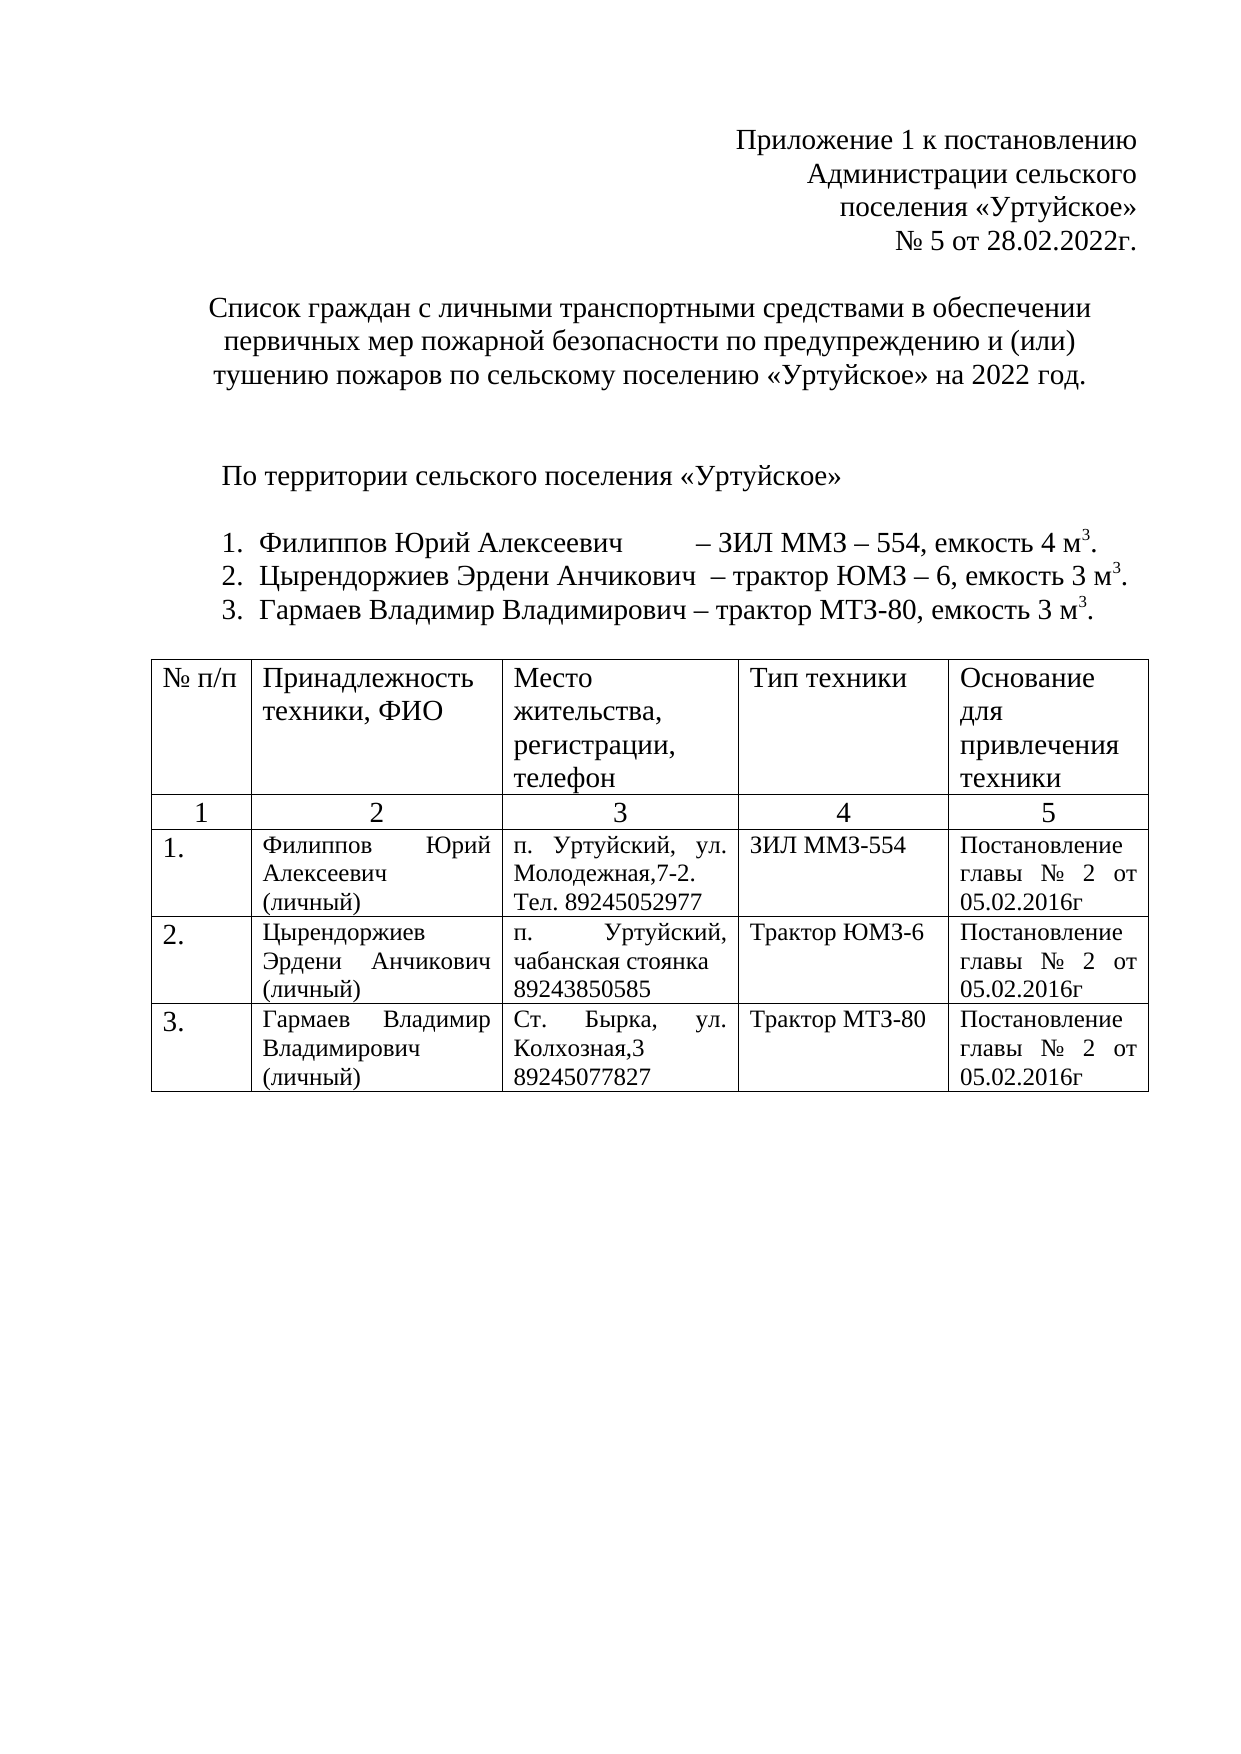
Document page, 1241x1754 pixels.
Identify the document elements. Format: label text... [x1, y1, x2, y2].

text Список граждан с личными транспортными средствами в обеспечении первичных мер пожарной безопасности по предупреждению и (или) тушению пожаров по сельскому поселению «Уртуйское» на 2022 год. [162, 290, 1137, 391]
table_cell Трактор ЮМЗ-6 [739, 917, 948, 1003]
table_header Принадлежность техники, ФИО [252, 660, 502, 794]
table_cell Ст. Бырка, ул. Колхозная,3 89245077827 [503, 1004, 738, 1091]
table_cell 3. [152, 1004, 251, 1091]
table_header № п/п [152, 660, 251, 794]
text поселения «Уртуйское» [162, 189, 1137, 223]
table_cell 3 [503, 795, 738, 829]
table_cell п. Уртуйский, ул. Молодежная,7-2. Тел. 89245052977 [503, 830, 738, 916]
table_cell п. Уртуйский, чабанская стоянка 89243850585 [503, 917, 738, 1003]
table_header Место жительства, регистрации, телефон [503, 660, 738, 794]
table_cell 5 [949, 795, 1148, 829]
text По территории сельского поселения «Уртуйское» [162, 458, 1137, 491]
text № 5 от 28.02.2022г. [162, 223, 1137, 256]
table_cell ЗИЛ ММЗ-554 [739, 830, 948, 916]
table_cell Гармаев Владимир Владимирович (личный) [252, 1004, 502, 1091]
table_cell Постановление главы № 2 от 05.02.2016г [949, 1004, 1148, 1091]
list Цырендоржиев Эрдени Анчикович – трактор ЮМЗ – 6, емкость 3 м3. [221, 558, 1137, 592]
text Приложение 1 к постановлению [162, 122, 1137, 156]
table_cell 2 [252, 795, 502, 829]
table_header Основание для привлечения техники [949, 660, 1148, 794]
table_cell 1 [152, 795, 251, 829]
table_cell Филиппов Юрий Алексеевич (личный) [252, 830, 502, 916]
table_cell Цырендоржиев Эрдени Анчикович (личный) [252, 917, 502, 1003]
text Администрации сельского [162, 156, 1137, 189]
table_cell 1. [152, 830, 251, 916]
table_cell Постановление главы № 2 от 05.02.2016г [949, 917, 1148, 1003]
list Гармаев Владимир Владимирович – трактор МТЗ-80, емкость 3 м3. [221, 592, 1137, 625]
table_cell 2. [152, 917, 251, 1003]
table_cell 4 [739, 795, 948, 829]
table_cell Постановление главы № 2 от 05.02.2016г [949, 830, 1148, 916]
table_header Тип техники [739, 660, 948, 794]
list Филиппов Юрий Алексеевич – ЗИЛ ММЗ – 554, емкость 4 м3. [221, 525, 1137, 558]
table_cell Трактор МТЗ-80 [739, 1004, 948, 1091]
